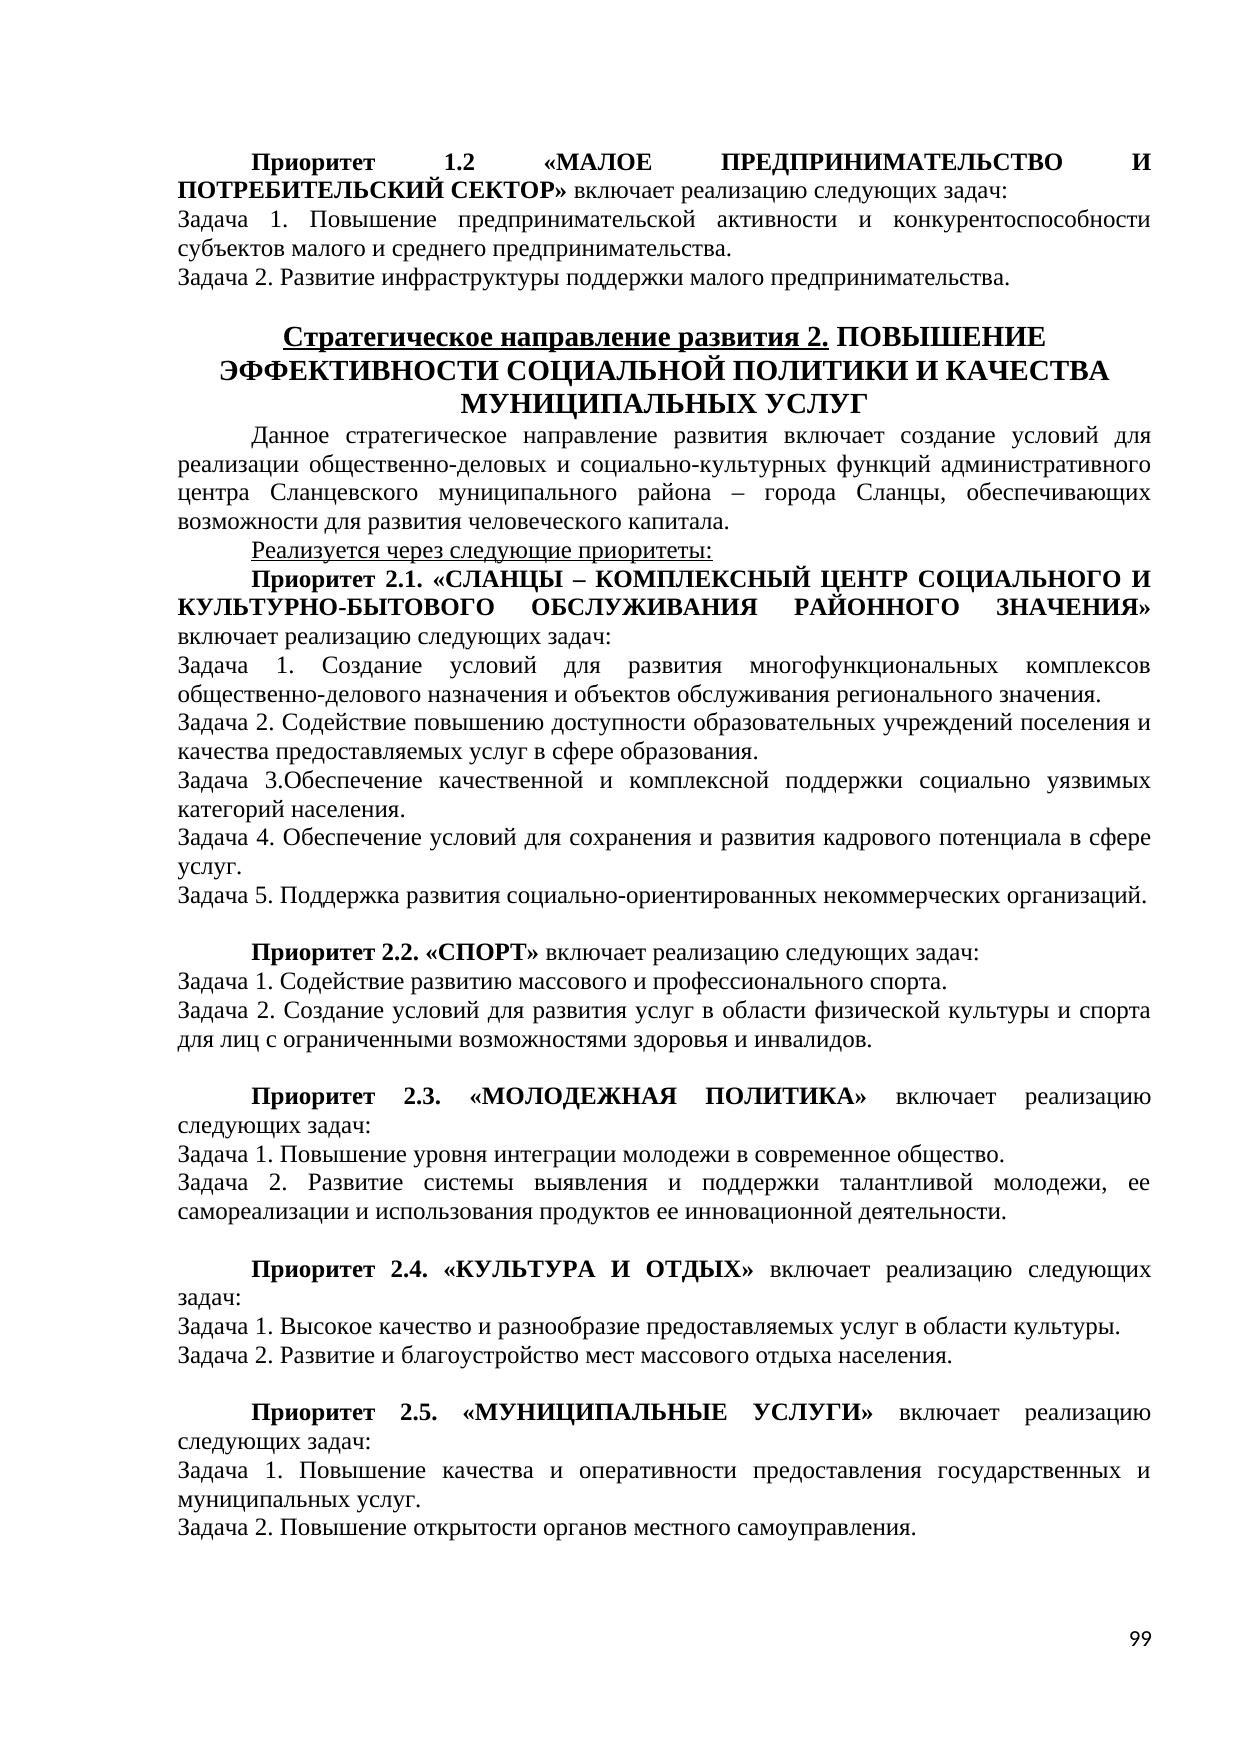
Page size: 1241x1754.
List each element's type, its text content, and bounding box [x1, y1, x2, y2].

text Задача 1. Создание условий для развития многофункциональных комплексов общественно-делового назначения и объектов обслуживания регионального значения. [177, 650, 1152, 707]
text Стратегическое направление развития 2. ПОВЫШЕНИЕ ЭФФЕКТИВНОСТИ СОЦИАЛЬНОЙ ПОЛИТИКИ И КАЧЕСТВА МУНИЦИПАЛЬНЫХ УСЛУГ [177, 319, 1152, 420]
text Задача 4. Обеспечение условий для сохранения и развития кадрового потенциала в сфере услуг. [177, 822, 1152, 880]
text Задача 3.Обеспечение качественной и комплексной поддержки социально уязвимых категорий населения. [177, 765, 1152, 822]
text Приоритет 2.5. «МУНИЦИПАЛЬНЫЕ УСЛУГИ» включает реализацию следующих задач: [177, 1397, 1152, 1455]
text Задача 2. Развитие инфраструктуры поддержки малого предпринимательства. [177, 262, 1152, 291]
text Задача 2. Повышение открытости органов местного самоуправления. [177, 1512, 1152, 1541]
text Задача 2. Содействие повышению доступности образовательных учреждений поселения и качества предоставляемых услуг в сфере образования. [177, 707, 1152, 765]
text Приоритет 1.2 «МАЛОЕ ПРЕДПРИНИМАТЕЛЬСТВО И ПОТРЕБИТЕЛЬСКИЙ СЕКТОР» включает реализацию следующих задач: [177, 147, 1152, 204]
text Задача 1. Повышение уровня интеграции молодежи в современное общество. [177, 1139, 1152, 1167]
text Задача 1. Повышение качества и оперативности предоставления государственных и муниципальных услуг. [177, 1455, 1152, 1512]
text Приоритет 2.4. «КУЛЬТУРА И ОТДЫХ» включает реализацию следующих задач: [177, 1254, 1152, 1311]
text Приоритет 2.1. «СЛАНЦЫ – КОМПЛЕКСНЫЙ ЦЕНТР СОЦИАЛЬНОГО И КУЛЬТУРНО-БЫТОВОГО ОБСЛУЖИВАНИЯ РАЙОННОГО ЗНАЧЕНИЯ» включает реализацию следующих задач: [177, 564, 1152, 650]
text Задача 2. Создание условий для развития услуг в области физической культуры и спорта для лиц с ограниченными возможностями здоровья и инвалидов. [177, 995, 1152, 1052]
text Задача 5. Поддержка развития социально-ориентированных некоммерческих организаций. [177, 880, 1152, 909]
text Задача 1. Содействие развитию массового и профессионального спорта. [177, 966, 1152, 995]
text Приоритет 2.3. «МОЛОДЕЖНАЯ ПОЛИТИКА» включает реализацию следующих задач: [177, 1081, 1152, 1139]
text Приоритет 2.2. «СПОРТ» включает реализацию следующих задач: [177, 937, 1152, 966]
text Задача 2. Развитие и благоустройство мест массового отдыха населения. [177, 1340, 1152, 1369]
text Реализуется через следующие приоритеты: [177, 535, 1152, 564]
text Задача 1. Повышение предпринимательской активности и конкурентоспособности субъектов малого и среднего предпринимательства. [177, 204, 1152, 262]
text Данное стратегическое направление развития включает создание условий для реализации общественно-деловых и социально-культурных функций административного центра Сланцевского муниципального района – города Сланцы, обеспечивающих возможности для развития человеческого капитала. [177, 420, 1152, 535]
text Задача 1. Высокое качество и разнообразие предоставляемых услуг в области культуры. [177, 1311, 1152, 1340]
text Задача 2. Развитие системы выявления и поддержки талантливой молодежи, ее самореализации и использования продуктов ее инновационной деятельности. [177, 1167, 1152, 1225]
